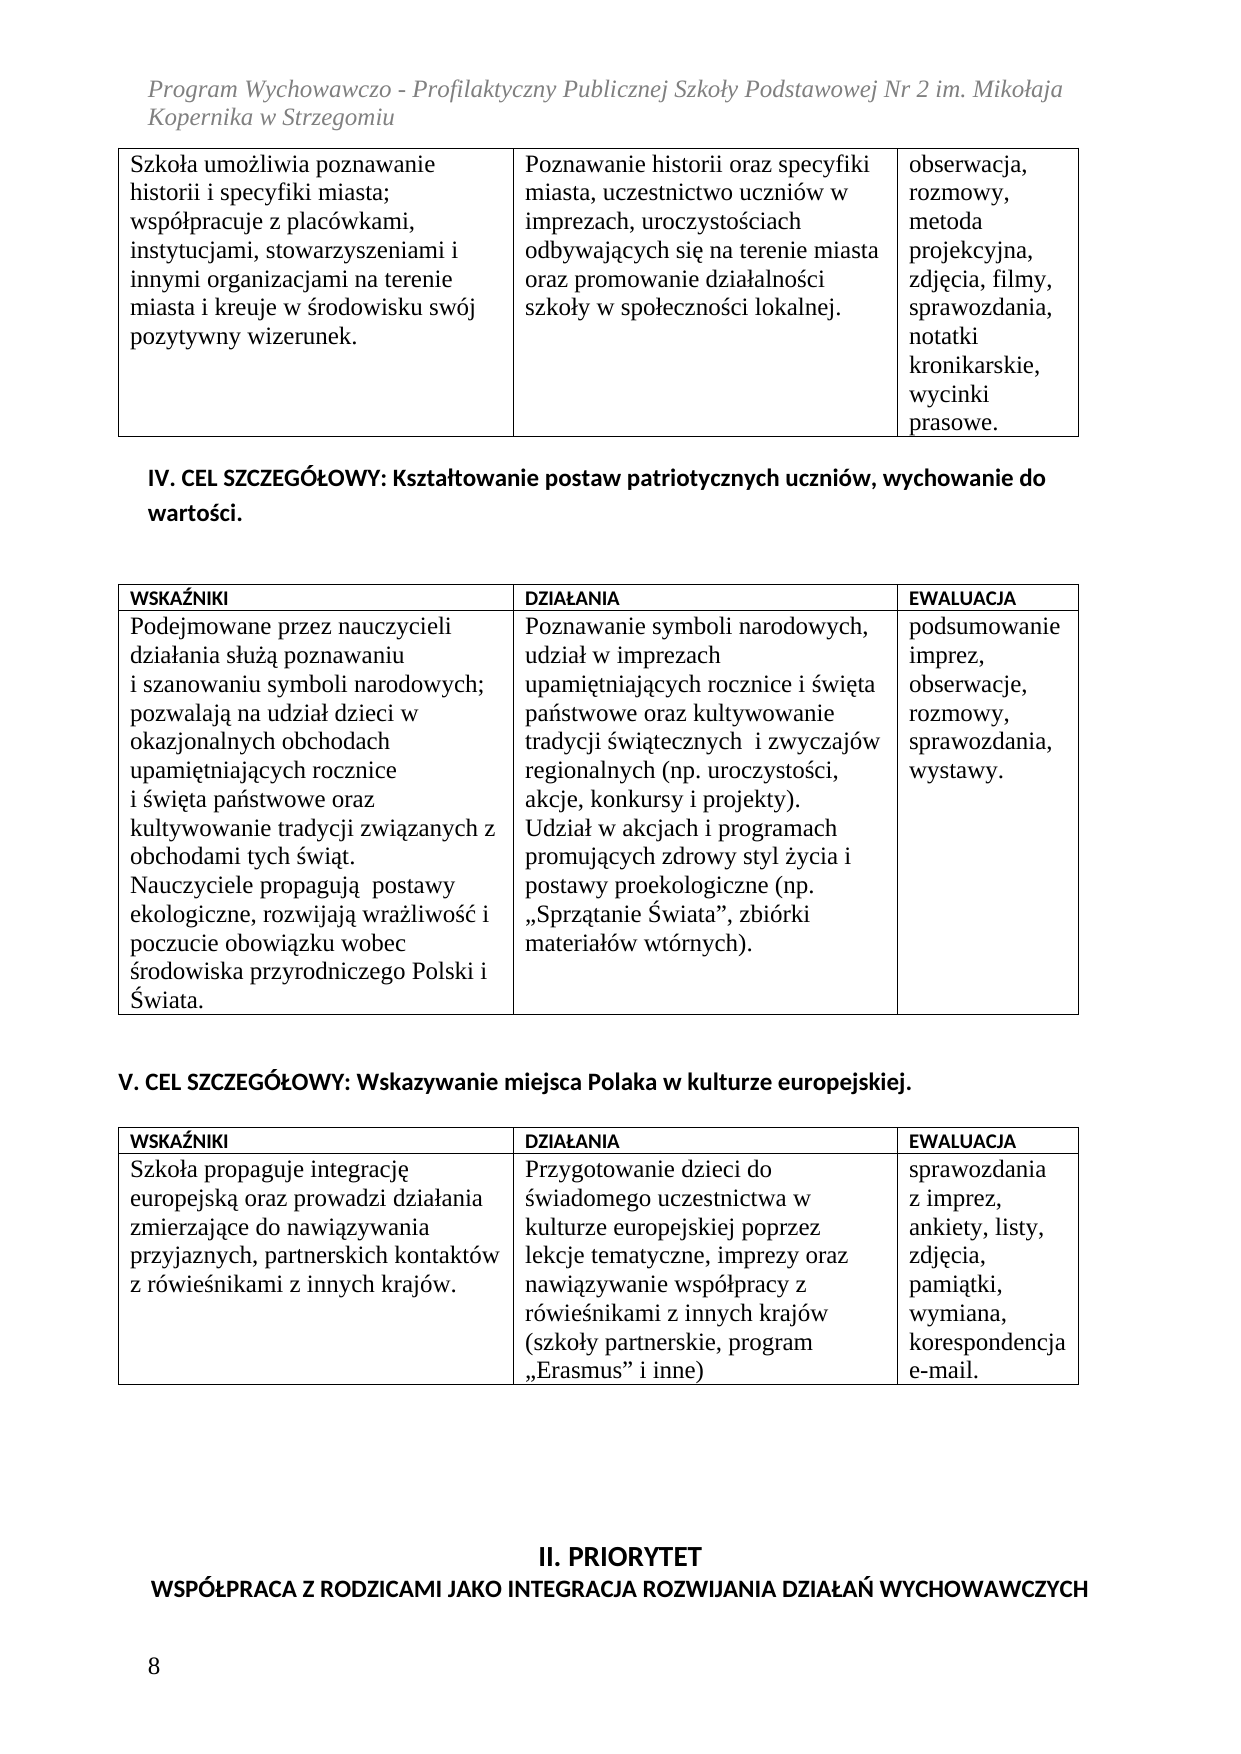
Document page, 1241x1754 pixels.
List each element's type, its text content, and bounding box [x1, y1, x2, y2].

text II. PRIORYTET [118, 1538, 1122, 1573]
table_cell podsumowanie imprez, obserwacje, rozmowy, sprawozdania, wystawy. [898, 611, 1078, 1014]
table_header EWALUACJA [898, 1128, 1078, 1153]
text WSPÓŁPRACA Z RODZICAMI JAKO INTEGRACJA ROZWIJANIA DZIAŁAŃ WYCHOWAWCZYCH [118, 1573, 1122, 1604]
table_cell Poznawanie symboli narodowych, udział w imprezach upamiętniających rocznice i święta państwowe oraz kultywowanie tradycji świątecznych i zwyczajów regionalnych (np. uroczystości, akcje, konkursy i projekty). Udział w akcjach i programach promujących zdrowy styl życia i postawy proekologiczne (np. „Sprzątanie Świata”, zbiórki materiałów wtórnych). [514, 611, 897, 1014]
table_header WSKAŹNIKI [119, 1128, 513, 1153]
table_cell Przygotowanie dzieci do świadomego uczestnictwa w kulturze europejskiej poprzez lekcje tematyczne, imprezy oraz nawiązywanie współpracy z rówieśnikami z innych krajów (szkoły partnerskie, program „Erasmus” i inne) [514, 1154, 897, 1384]
table_header EWALUACJA [898, 585, 1078, 610]
table_header WSKAŹNIKI [119, 585, 513, 610]
table_cell Poznawanie historii oraz specyfiki miasta, uczestnictwo uczniów w imprezach, uroczystościach odbywających się na terenie miasta oraz promowanie działalności szkoły w społeczności lokalnej. [514, 149, 897, 436]
table_cell Szkoła umożliwia poznawanie historii i specyfiki miasta; współpracuje z placówkami, instytucjami, stowarzyszeniami i innymi organizacjami na terenie miasta i kreuje w środowisku swój pozytywny wizerunek. [119, 149, 513, 436]
table_cell sprawozdania z imprez, ankiety, listy, zdjęcia, pamiątki, wymiana, korespondencja e-mail. [898, 1154, 1078, 1384]
table_header DZIAŁANIA [514, 1128, 897, 1153]
text V. CEL SZCZEGÓŁOWY: Wskazywanie miejsca Polaka w kulturze europejskiej. [118, 1066, 1122, 1096]
table_cell Podejmowane przez nauczycieli działania służą poznawaniu i szanowaniu symboli narodowych; pozwalają na udział dzieci w okazjonalnych obchodach upamiętniających rocznice i święta państwowe oraz kultywowanie tradycji związanych z obchodami tych świąt. Nauczyciele propagują postawy ekologiczne, rozwijają wrażliwość i poczucie obowiązku wobec środowiska przyrodniczego Polski i Świata. [119, 611, 513, 1014]
table_cell Szkoła propaguje integrację europejską oraz prowadzi działania zmierzające do nawiązywania przyjaznych, partnerskich kontaktów z rówieśnikami z innych krajów. [119, 1154, 513, 1384]
table_header DZIAŁANIA [514, 585, 897, 610]
text IV. CEL SZCZEGÓŁOWY: Kształtowanie postaw patriotycznych uczniów, wychowanie do wartości. [148, 463, 1093, 528]
table_cell obserwacja, rozmowy, metoda projekcyjna, zdjęcia, filmy, sprawozdania, notatki kronikarskie, wycinki prasowe. [898, 149, 1078, 436]
